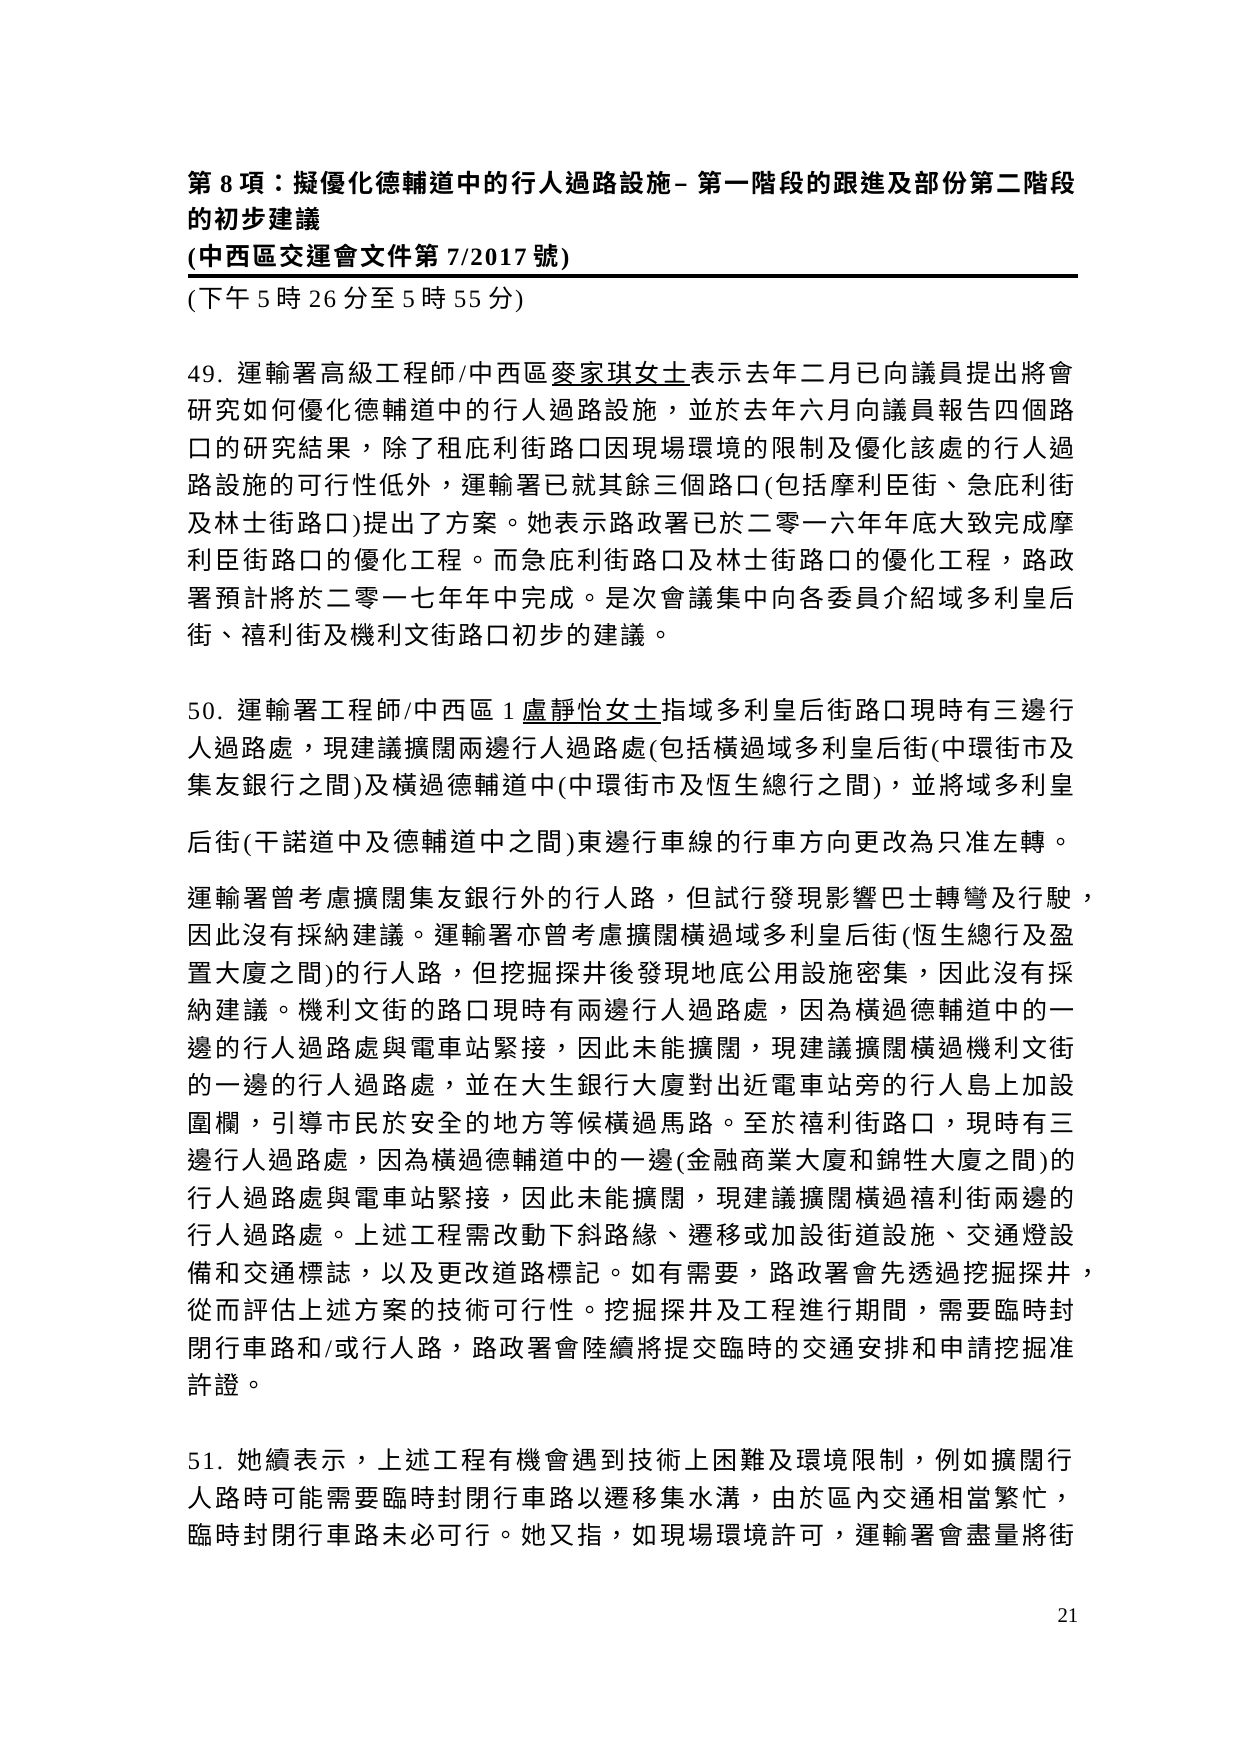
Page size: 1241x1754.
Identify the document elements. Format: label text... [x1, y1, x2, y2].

text (中西區交運會文件第7/2017號) [187, 236, 1078, 278]
list 運輸署高級工程師/中西區麥家琪女士表示去年二月已向議員提出將會研究如何優化德輔道中的行人過路設施，並於去年六月向議員報告四個路口的研究結果，除了租庇利街路口因現場環境的限制及優化該處的行人過路設施的可行性低外，運輸署已就其餘三個路口(包括摩利臣街、急庇利街及林士街路口)提出了方案。她表示路政署已於二零一六年年底大致完成摩利臣街路口的優化工程。而急庇利街路口及林士街路口的優化工程，路政署預計將於二零一七年年中完成。是次會議集中向各委員介紹域多利皇后街、禧利街及機利文街路口初步的建議。 [187, 353, 1075, 653]
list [187, 1440, 1075, 1553]
list 運輸署工程師/中西區1盧靜怡女士指域多利皇后街路口現時有三邊行人過路處，現建議擴闊兩邊行人過路處(包括橫過域多利皇后街(中環街市及集友銀行之間)及橫過德輔道中(中環街市及恆生總行之間)，並將域多利皇后街(干諾道中及德輔道中之間)東邊行車線的行車方向更改為只准左轉。運輸署曾考慮擴闊集友銀行外的行人路，但試行發現影響巴士轉彎及行駛，因此沒有採納建議。運輸署亦曾考慮擴闊橫過域多利皇后街(恆生總行及盈置大廈之間)的行人路，但挖掘探井後發現地底公用設施密集，因此沒有採納建議。機利文街的路口現時有兩邊行人過路處，因為橫過德輔道中的一邊的行人過路處與電車站緊接，因此未能擴闊，現建議擴闊橫過機利文街的一邊的行人過路處，並在大生銀行大廈對出近電車站旁的行人島上加設圍欄，引導市民於安全的地方等候橫過馬路。至於禧利街路口，現時有三邊行人過路處，因為橫過德輔道中的一邊(金融商業大廈和錦牲大廈之間)的行人過路處與電車站緊接，因此未能擴闊，現建議擴闊橫過禧利街兩邊的行人過路處。上述工程需改動下斜路緣、遷移或加設街道設施、交通燈設備和交通標誌，以及更改道路標記。如有需要，路政署會先透過挖掘探井，從而評估上述方案的技術可行性。挖掘探井及工程進行期間，需要臨時封閉行車路和/或行人路，路政署會陸續將提交臨時的交通安排和申請挖掘准許證。 [187, 690, 1075, 1403]
text 第8項：擬優化德輔道中的行人過路設施– 第一階段的跟進及部份第二階段的初步建議 [187, 164, 1078, 236]
text (下午5時26分至5時55分) [187, 278, 1075, 315]
